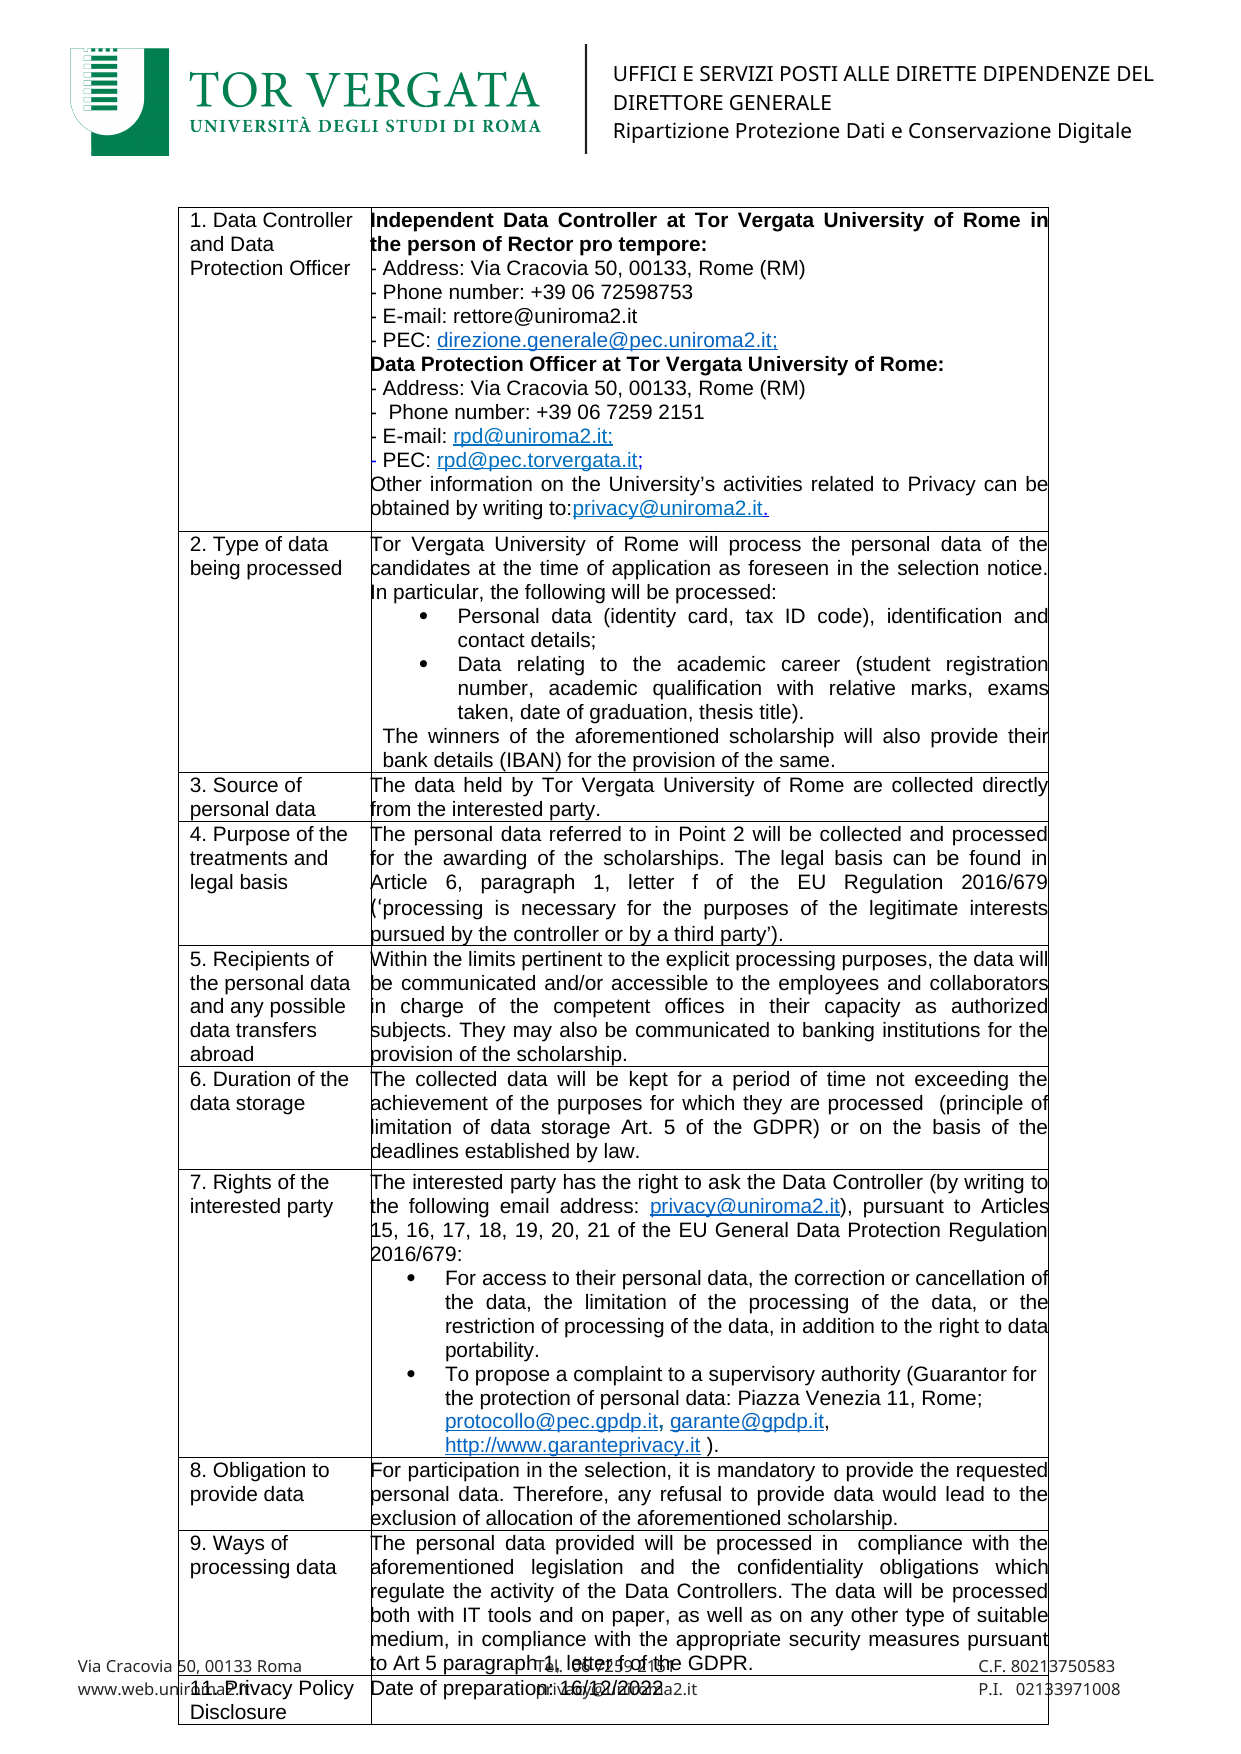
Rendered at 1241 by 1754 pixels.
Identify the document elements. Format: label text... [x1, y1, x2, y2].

table_cell 5. Recipients of the personal data and any possible data transfers abroad [179, 946, 371, 1066]
table_cell For participation in the selection, it is mandatory to provide the requested personal data. Therefore, any refusal to provide data would lead to the exclusion of allocation of the aforementioned scholarship. [372, 1458, 1048, 1530]
table_cell 3. Source of personal data [179, 773, 371, 821]
table_cell 7. Rights of the interested party [179, 1170, 371, 1457]
table_cell Within the limits pertinent to the explicit processing purposes, the data will be communicated and/or accessible to the employees and collaborators in charge of the competent offices in their capacity as authorized subjects. They may also be communicated to banking institutions for the provision of the scholarship. [372, 946, 1048, 1066]
table_cell 2. Type of data being processed [179, 532, 371, 772]
picture [584, 44, 588, 154]
table_cell The personal data provided will be processed in compliance with the aforementioned legislation and the confidentiality obligations which regulate the activity of the Data Controllers. The data will be processed both with IT tools and on paper, as well as on any other type of suitable medium, in compliance with the appropriate security measures pursuant to Art 5 paragraph 1, letter f of the GDPR. [372, 1531, 1048, 1675]
table_cell 8. Obligation to provide data [179, 1458, 371, 1530]
table_cell The interested party has the right to ask the Data Controller (by writing to the following email address: privacy@uniroma2.it), pursuant to Articles 15, 16, 17, 18, 19, 20, 21 of the EU General Data Protection Regulation 2016/679: For access to their personal data, the correction or cancellation of the data, the limitation of the processing of the data, or the restriction of processing of the data, in addition to the right to data portability. To propose a complaint to a supervisory authority (Guarantor for the protection of personal data: Piazza Venezia 11, Rome; protocollo@pec.gpdp.it, garante@gpdp.it, http://www.garanteprivacy.it ). [372, 1170, 1048, 1457]
table_header 1. Data Controller and Data Protection Officer [179, 208, 371, 531]
table_cell Tor Vergata University of Rome will process the personal data of the candidates at the time of application as foreseen in the selection notice. In particular, the following will be processed: Personal data (identity card, tax ID code), identification and contact details; Data relating to the academic career (student registration number, academic qualification with relative marks, exams taken, date of graduation, thesis title). The winners of the aforementioned scholarship will also provide their bank details (IBAN) for the provision of the same. [372, 532, 1048, 772]
table_header Independent Data Controller at Tor Vergata University of Rome in the person of Rector pro tempore: - Address: Via Cracovia 50, 00133, Rome (RM) - Phone number: +39 06 72598753 - E-mail: rettore@uniroma2.it - PEC: direzione.generale@pec.uniroma2.it; Data Protection Officer at Tor Vergata University of Rome: - Address: Via Cracovia 50, 00133, Rome (RM) - Phone number: +39 06 7259 2151 - E-mail: rpd@uniroma2.it; - PEC: rpd@pec.torvergata.it; Other information on the University’s activities related to Privacy can be obtained by writing to:privacy@uniroma2.it. [372, 208, 1048, 531]
picture [69, 47, 542, 157]
table_cell 11. Privacy Policy Disclosure [179, 1676, 371, 1724]
table_cell The data held by Tor Vergata University of Rome are collected directly from the interested party. [372, 773, 1048, 821]
table_cell The personal data referred to in Point 2 will be collected and processed for the awarding of the scholarships. The legal basis can be found in Article 6, paragraph 1, letter f of the EU Regulation 2016/679 (‘processing is necessary for the purposes of the legitimate interests pursued by the controller or by a third party’). [372, 822, 1048, 945]
table_cell 9. Ways of processing data [179, 1531, 371, 1675]
table_cell 4. Purpose of the treatments and legal basis [179, 822, 371, 945]
table_cell Date of preparation: 16/12/2022 [372, 1676, 1048, 1724]
table_cell 6. Duration of the data storage [179, 1067, 371, 1168]
table_cell The collected data will be kept for a period of time not exceeding the achievement of the purposes for which they are processed (principle of limitation of data storage Art. 5 of the GDPR) or on the basis of the deadlines established by law. [372, 1067, 1048, 1168]
